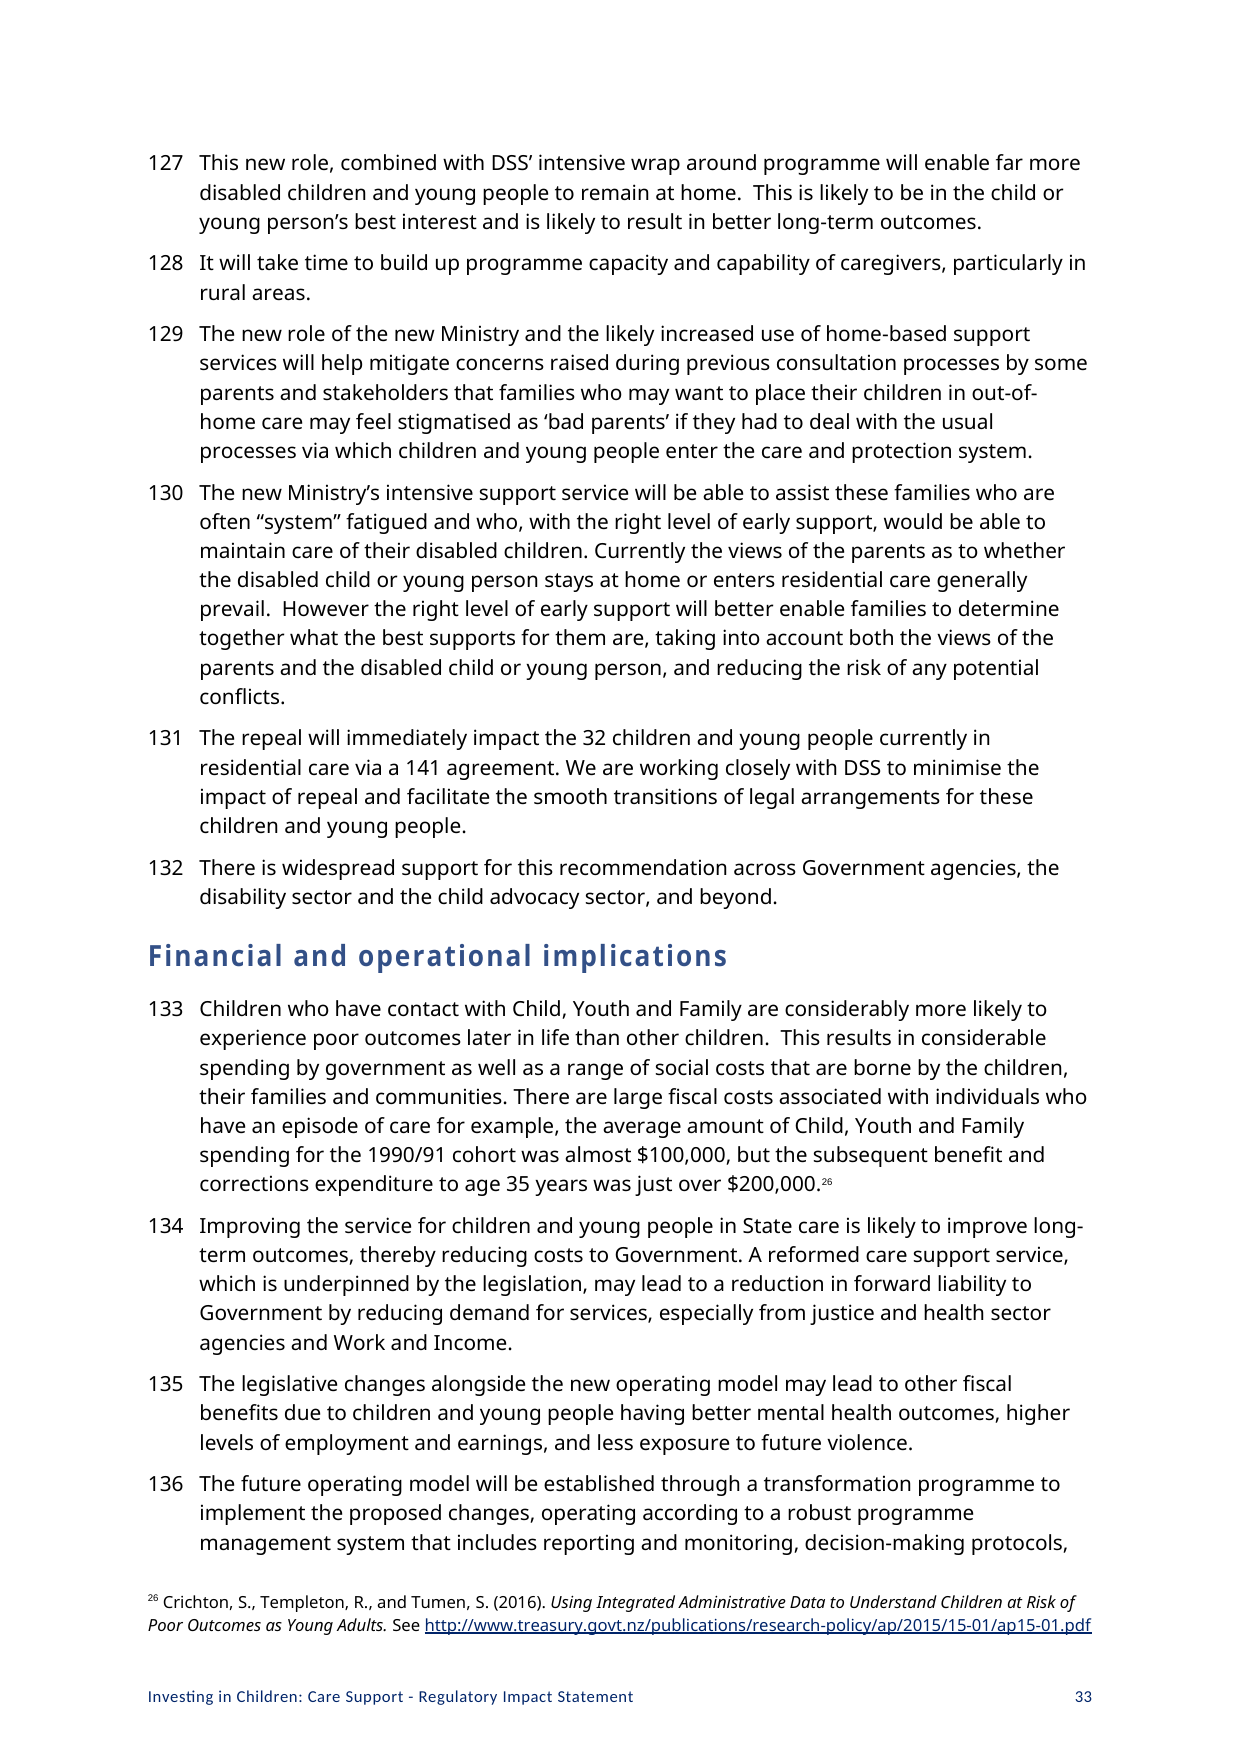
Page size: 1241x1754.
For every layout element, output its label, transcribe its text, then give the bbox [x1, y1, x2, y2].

list The new role of the new Ministry and the likely increased use of home-based support services will help mitigate concerns raised during previous consultation processes by some parents and stakeholders that families who may want to place their children in out-of-home care may feel stigmatised as ‘bad parents’ if they had to deal with the usual processes via which children and young people enter the care and protection system. [148, 318, 1092, 464]
list The new Ministry’s intensive support service will be able to assist these families who are often “system” fatigued and who, with the right level of early support, would be able to maintain care of their disabled children. Currently the views of the parents as to whether the disabled child or young person stays at home or enters residential care generally prevail. However the right level of early support will better enable families to determine together what the best supports for them are, taking into account both the views of the parents and the disabled child or young person, and reducing the risk of any potential conflicts. [148, 477, 1092, 710]
text Financial and operational implications [148, 935, 1092, 975]
list The legislative changes alongside the new operating model may lead to other fiscal benefits due to children and young people having better mental health outcomes, higher levels of employment and earnings, and less exposure to future violence. [148, 1369, 1092, 1456]
list It will take time to build up programme capacity and capability of caregivers, particularly in rural areas. [148, 248, 1092, 306]
list Improving the service for children and young people in State care is likely to improve long-term outcomes, thereby reducing costs to Government. A reformed care support service, which is underpinned by the legislation, may lead to a reduction in forward liability to Government by reducing demand for services, especially from justice and health sector agencies and Work and Income. [148, 1210, 1092, 1356]
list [148, 1469, 1092, 1556]
list There is widespread support for this recommendation across Government agencies, the disability sector and the child advocacy sector, and beyond. [148, 852, 1092, 910]
list This new role, combined with DSS’ intensive wrap around programme will enable far more disabled children and young people to remain at home. This is likely to be in the child or young person’s best interest and is likely to result in better long-term outcomes. [148, 148, 1092, 235]
list Children who have contact with Child, Youth and Family are considerably more likely to experience poor outcomes later in life than other children. This results in considerable spending by government as well as a range of social costs that are borne by the children, their families and communities. There are large fiscal costs associated with individuals who have an episode of care for example, the average amount of Child, Youth and Family spending for the 1990/91 cohort was almost $100,000, but the subsequent benefit and corrections expenditure to age 35 years was just over $200,000. [148, 994, 1092, 1198]
list The repeal will immediately impact the 32 children and young people currently in residential care via a 141 agreement. We are working closely with DSS to minimise the impact of repeal and facilitate the smooth transitions of legal arrangements for these children and young people. [148, 723, 1092, 839]
